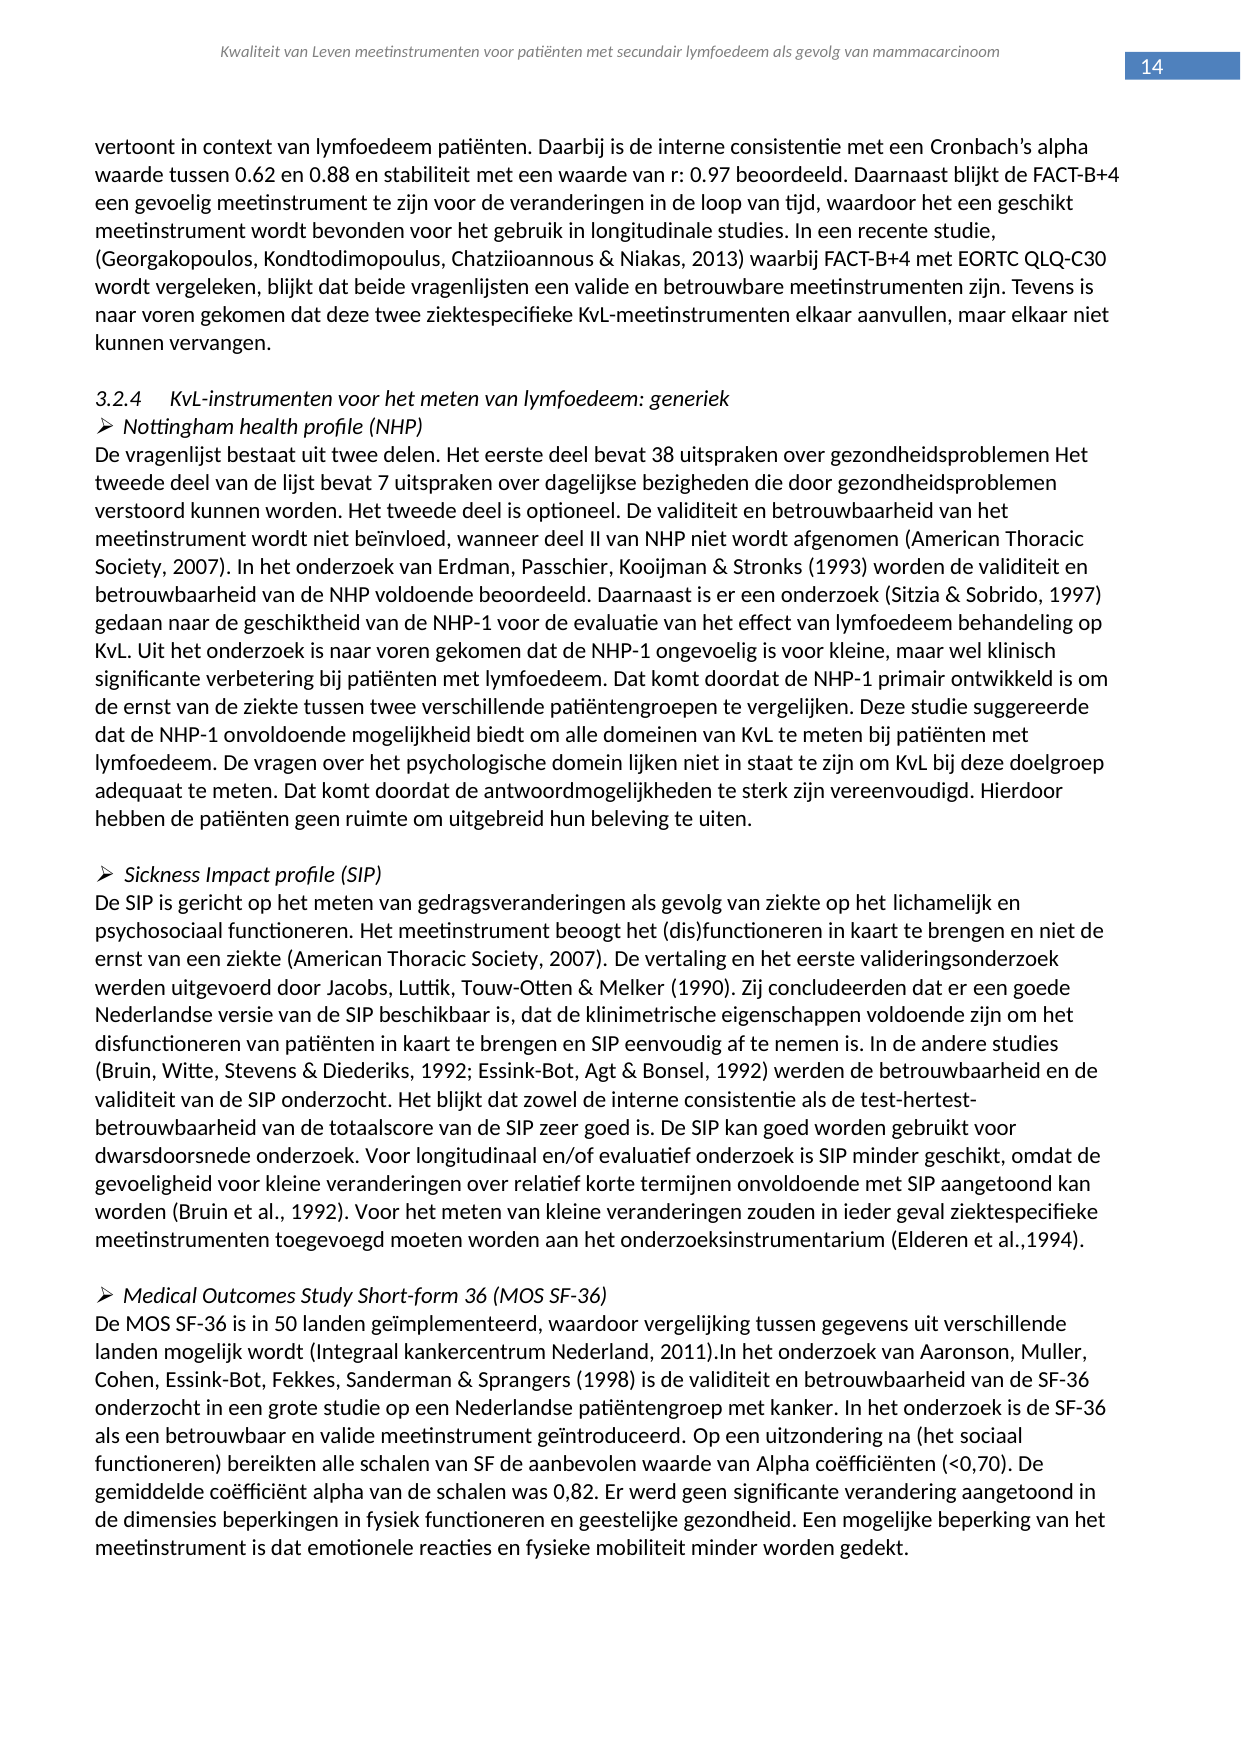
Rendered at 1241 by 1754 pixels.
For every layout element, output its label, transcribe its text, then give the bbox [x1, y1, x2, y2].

text De MOS SF-36 is in 50 landen geïmplementeerd, waardoor vergelijking tussen gegevens uit verschillende landen mogelijk wordt (Integraal kankercentrum Nederland, 2011).In het onderzoek van Aaronson, Muller, Cohen, Essink-Bot, Fekkes, Sanderman & Sprangers (1998) is de validiteit en betrouwbaarheid van de SF-36 onderzocht in een grote studie op een Nederlandse patiëntengroep met kanker. In het onderzoek is de SF-36 als een betrouwbaar en valide meetinstrument geïntroduceerd. Op een uitzondering na (het sociaal functioneren) bereikten alle schalen van SF de aanbevolen waarde van Alpha coëfficiënten (<0,70). De gemiddelde coëfficiënt alpha van de schalen was 0,82. Er werd geen significante verandering aangetoond in de dimensies beperkingen in fysiek functioneren en geestelijke gezondheid. Een mogelijke beperking van het meetinstrument is dat emotionele reacties en fysieke mobiliteit minder worden gedekt. [94, 1309, 1125, 1561]
text De SIP is gericht op het meten van gedragsveranderingen als gevolg van ziekte op het lichamelijk en psychosociaal functioneren. Het meetinstrument beoogt het (dis)functioneren in kaart te brengen en niet de ernst van een ziekte (American Thoracic Society, 2007). De vertaling en het eerste valideringsonderzoek werden uitgevoerd door Jacobs, Luttik, Touw-Otten & Melker (1990). Zij concludeerden dat er een goede Nederlandse versie van de SIP beschikbaar is, dat de klinimetrische eigenschappen voldoende zijn om het disfunctioneren van patiënten in kaart te brengen en SIP eenvoudig af te nemen is. In de andere studies (Bruin, Witte, Stevens & Diederiks, 1992; Essink-Bot, Agt & Bonsel, 1992) werden de betrouwbaarheid en de validiteit van de SIP onderzocht. Het blijkt dat zowel de interne consistentie als de test-hertest-betrouwbaarheid van de totaalscore van de SIP zeer goed is. De SIP kan goed worden gebruikt voor dwarsdoorsnede onderzoek. Voor longitudinaal en/of evaluatief onderzoek is SIP minder geschikt, omdat de gevoeligheid voor kleine veranderingen over relatief korte termijnen onvoldoende met SIP aangetoond kan worden (Bruin et al., 1992). Voor het meten van kleine veranderingen zouden in ieder geval ziektespecifieke meetinstrumenten toegevoegd moeten worden aan het onderzoeksinstrumentarium (Elderen et al.,1994). [94, 888, 1125, 1253]
text De vragenlijst bestaat uit twee delen. Het eerste deel bevat 38 uitspraken over gezondheidsproblemen Het tweede deel van de lijst bevat 7 uitspraken over dagelijkse bezigheden die door gezondheidsproblemen verstoord kunnen worden. Het tweede deel is optioneel. De validiteit en betrouwbaarheid van het meetinstrument wordt niet beïnvloed, wanneer deel II van NHP niet wordt afgenomen (American Thoracic Society, 2007). In het onderzoek van Erdman, Passchier, Kooijman & Stronks (1993) worden de validiteit en betrouwbaarheid van de NHP voldoende beoordeeld. Daarnaast is er een onderzoek (Sitzia & Sobrido, 1997) gedaan naar de geschiktheid van de NHP-1 voor de evaluatie van het effect van lymfoedeem behandeling op KvL. Uit het onderzoek is naar voren gekomen dat de NHP-1 ongevoelig is voor kleine, maar wel klinisch significante verbetering bij patiënten met lymfoedeem. Dat komt doordat de NHP-1 primair ontwikkeld is om de ernst van de ziekte tussen twee verschillende patiëntengroepen te vergelijken. Deze studie suggereerde dat de NHP-1 onvoldoende mogelijkheid biedt om alle domeinen van KvL te meten bij patiënten met lymfoedeem. De vragen over het psychologische domein lijken niet in staat te zijn om KvL bij deze doelgroep adequaat te meten. Dat komt doordat de antwoordmogelijkheden te sterk zijn vereenvoudigd. Hierdoor hebben de patiënten geen ruimte om uitgebreid hun beleving te uiten. [94, 440, 1125, 832]
list Nottingham health profile (NHP) [94, 412, 1125, 440]
list Sickness Impact profile (SIP) [94, 861, 1125, 888]
list KvL-instrumenten voor het meten van lymfoedeem: generiek [94, 384, 1125, 412]
list Medical Outcomes Study Short-form 36 (MOS SF-36) [94, 1281, 1125, 1309]
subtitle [94, 132, 1125, 356]
